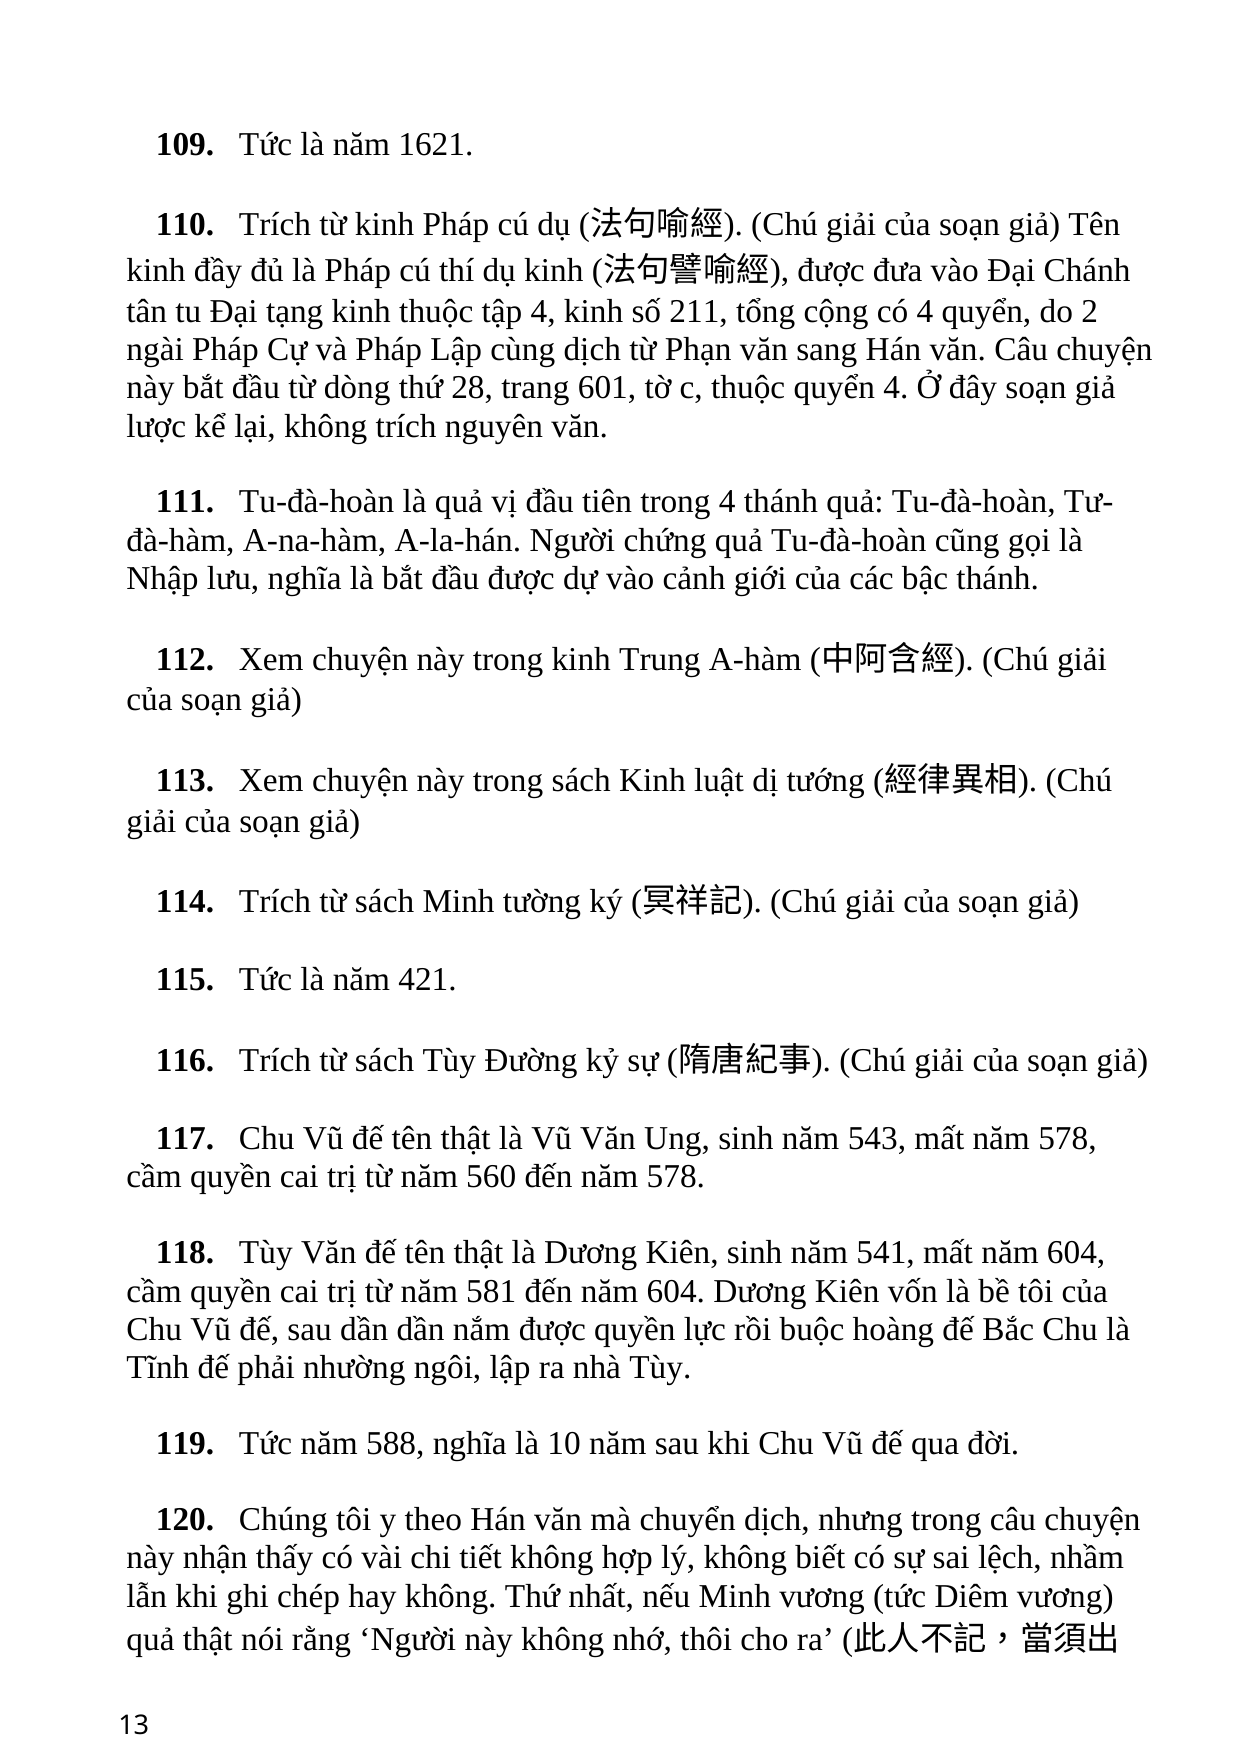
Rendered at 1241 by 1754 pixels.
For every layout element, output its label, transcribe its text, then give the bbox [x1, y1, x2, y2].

text Tức năm 588, nghĩa là 10 năm sau khi Chu Vũ đế qua đời. [126, 1423, 1153, 1462]
text Xem chuyện này trong kinh Trung A-hàm (中阿含經). (Chú giải của soạn giả) [126, 634, 1153, 718]
text Trích từ kinh Pháp cú dụ (法句喻經). (Chú giải của soạn giả) Tên kinh đầy đủ là Pháp cú thí dụ kinh (法句譬喻經), được đưa vào Đại Chánh tân tu Đại tạng kinh thuộc tập 4, kinh số 211, tổng cộng có 4 quyển, do 2 ngài Pháp Cự và Pháp Lập cùng dịch từ Phạn văn sang Hán văn. Câu chuyện này bắt đầu từ dòng thứ 28, trang 601, tờ c, thuộc quyển 4. Ở đây soạn giả lược kể lại, không trích nguyên văn. [126, 200, 1153, 444]
text Chu Vũ đế tên thật là Vũ Văn Ung, sinh năm 543, mất năm 578, cầm quyền cai trị từ năm 560 đến năm 578. [126, 1118, 1153, 1195]
text Tức là năm 421. [126, 960, 1153, 998]
text Trích từ sách Minh tường ký (冥祥記). (Chú giải của soạn giả) [126, 877, 1153, 922]
text Trích từ sách Tùy Đường kỷ sự (隋唐紀事). (Chú giải của soạn giả) [126, 1036, 1153, 1081]
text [126, 1499, 1153, 1660]
text Tùy Văn đế tên thật là Dương Kiên, sinh năm 541, mất năm 604, cầm quyền cai trị từ năm 581 đến năm 604. Dương Kiên vốn là bề tôi của Chu Vũ đế, sau dần dần nắm được quyền lực rồi buộc hoàng đế Bắc Chu là Tĩnh đế phải nhường ngôi, lập ra nhà Tùy. [126, 1233, 1153, 1386]
text Tu-đà-hoàn là quả vị đầu tiên trong 4 thánh quả: Tu-đà-hoàn, Tư-đà-hàm, A-na-hàm, A-la-hán. Người chứng quả Tu-đà-hoàn cũng gọi là Nhập lưu, nghĩa là bắt đầu được dự vào cảnh giới của các bậc thánh. [126, 482, 1153, 597]
text Tức là năm 1621. [126, 124, 1153, 163]
text Xem chuyện này trong sách Kinh luật dị tướng (經律異相). (Chú giải của soạn giả) [126, 756, 1153, 839]
